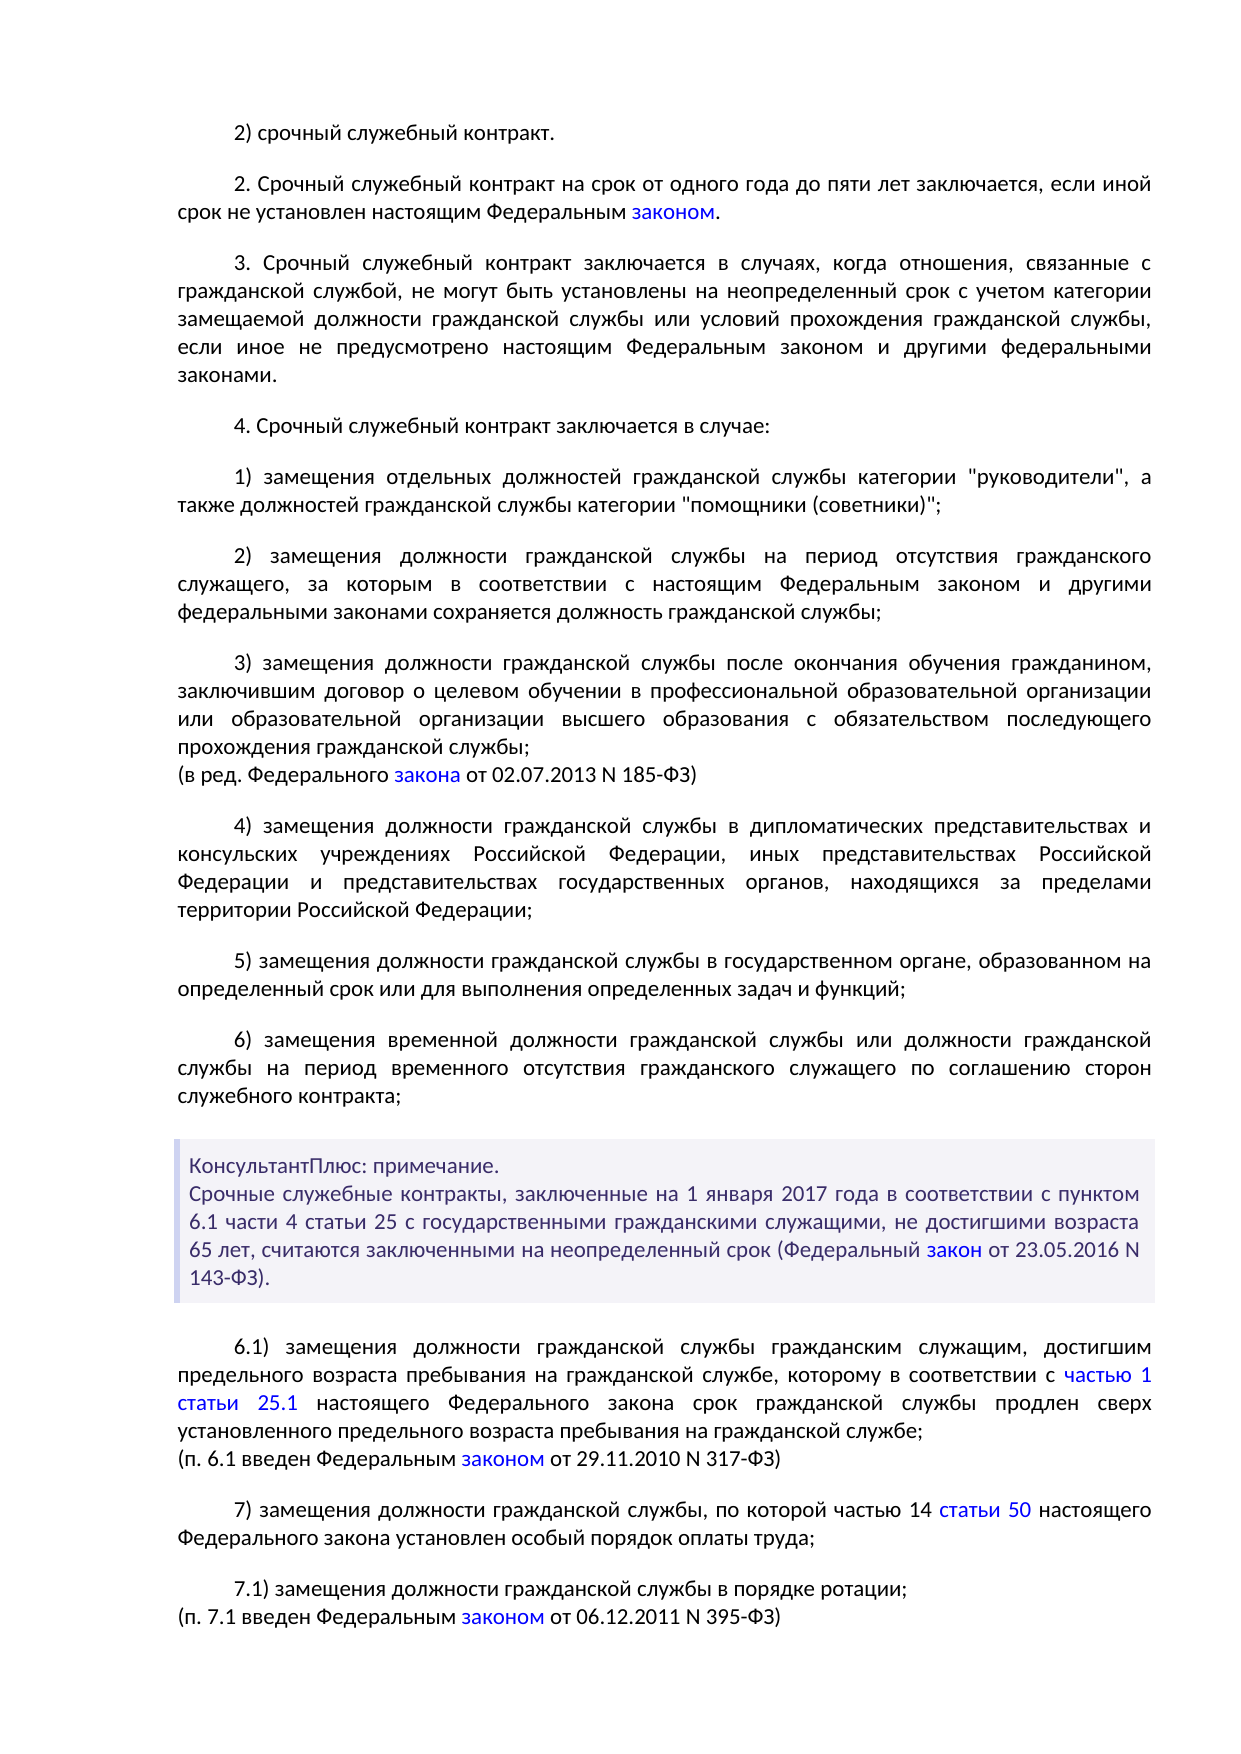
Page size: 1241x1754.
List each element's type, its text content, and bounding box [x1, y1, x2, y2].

text 1) замещения отдельных должностей гражданской службы категории "руководители", а также должностей гражданской службы категории "помощники (советники)"; [177, 462, 1152, 518]
text 6) замещения временной должности гражданской службы или должности гражданской службы на период временного отсутствия гражданского служащего по соглашению сторон служебного контракта; [177, 1025, 1152, 1109]
text 4. Срочный служебный контракт заключается в случае: [177, 411, 1152, 439]
text 5) замещения должности гражданской службы в государственном органе, образованном на определенный срок или для выполнения определенных задач и функций; [177, 946, 1152, 1002]
text 4) замещения должности гражданской службы в дипломатических представительствах и консульских учреждениях Российской Федерации, иных представительствах Российской Федерации и представительствах государственных органов, находящихся за пределами территории Российской Федерации; [177, 811, 1152, 923]
text 2) замещения должности гражданской службы на период отсутствия гражданского служащего, за которым в соответствии с настоящим Федеральным законом и другими федеральными законами сохраняется должность гражданской службы; [177, 541, 1152, 625]
text 2. Срочный служебный контракт на срок от одного года до пяти лет заключается, если иной срок не установлен настоящим Федеральным законом. [177, 169, 1152, 225]
text 2) срочный служебный контракт. [177, 118, 1152, 146]
text 6.1) замещения должности гражданской службы гражданским служащим, достигшим предельного возраста пребывания на гражданской службе, которому в соответствии с частью 1 статьи 25.1 настоящего Федерального закона срок гражданской службы продлен сверх установленного предельного возраста пребывания на гражданской службе; [177, 1332, 1152, 1444]
text 3) замещения должности гражданской службы после окончания обучения гражданином, заключившим договор о целевом обучении в профессиональной образовательной организации или образовательной организации высшего образования с обязательством последующего прохождения гражданской службы; [177, 648, 1152, 760]
text 3. Срочный служебный контракт заключается в случаях, когда отношения, связанные с гражданской службой, не могут быть установлены на неопределенный срок с учетом категории замещаемой должности гражданской службы или условий прохождения гражданской службы, если иное не предусмотрено настоящим Федеральным законом и другими федеральными законами. [177, 248, 1152, 388]
text (п. 7.1 введен Федеральным законом от 06.12.2011 N 395-ФЗ) [177, 1602, 1152, 1630]
text (п. 6.1 введен Федеральным законом от 29.11.2010 N 317-ФЗ) [177, 1444, 1152, 1472]
table_header КонсультантПлюс: примечание. Срочные служебные контракты, заключенные на 1 января 2017 года в соответствии с пунктом 6.1 части 4 статьи 25 с государственными гражданскими служащими, не достигшими возраста 65 лет, считаются заключенными на неопределенный срок (Федеральный закон от 23.05.2016 N 143-ФЗ). [180, 1139, 1149, 1303]
text (в ред. Федерального закона от 02.07.2013 N 185-ФЗ) [177, 760, 1152, 788]
text 7.1) замещения должности гражданской службы в порядке ротации; [177, 1574, 1152, 1602]
text 7) замещения должности гражданской службы, по которой частью 14 статьи 50 настоящего Федерального закона установлен особый порядок оплаты труда; [177, 1495, 1152, 1551]
